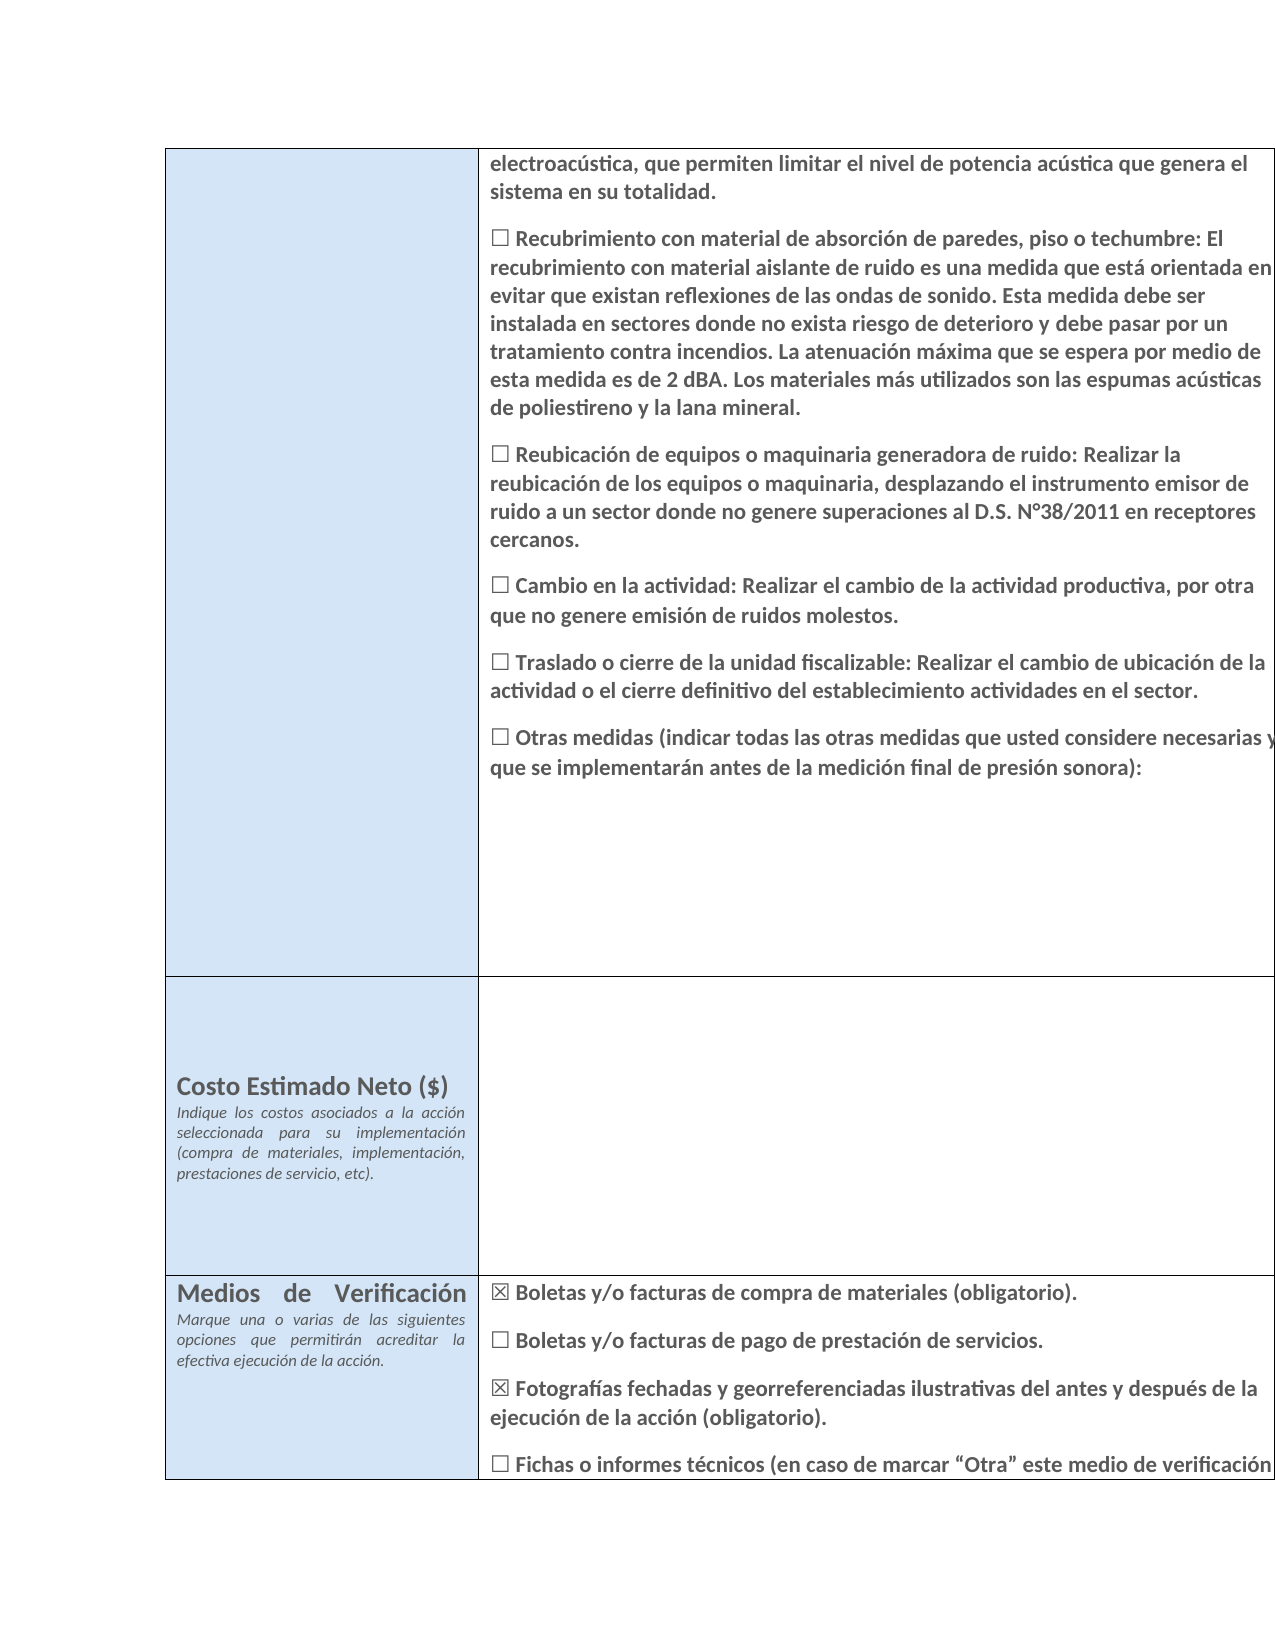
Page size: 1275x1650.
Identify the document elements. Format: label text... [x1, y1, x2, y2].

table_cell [479, 149, 1274, 976]
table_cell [479, 1276, 1274, 1479]
table_cell Costo Estimado Neto ($) Indique los costos asociados a la acción seleccionada para su implementación (compra de materiales, implementación, prestaciones de servicio, etc). [166, 977, 478, 1275]
table_cell [479, 977, 1274, 1275]
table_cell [166, 149, 478, 976]
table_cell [166, 1276, 478, 1479]
